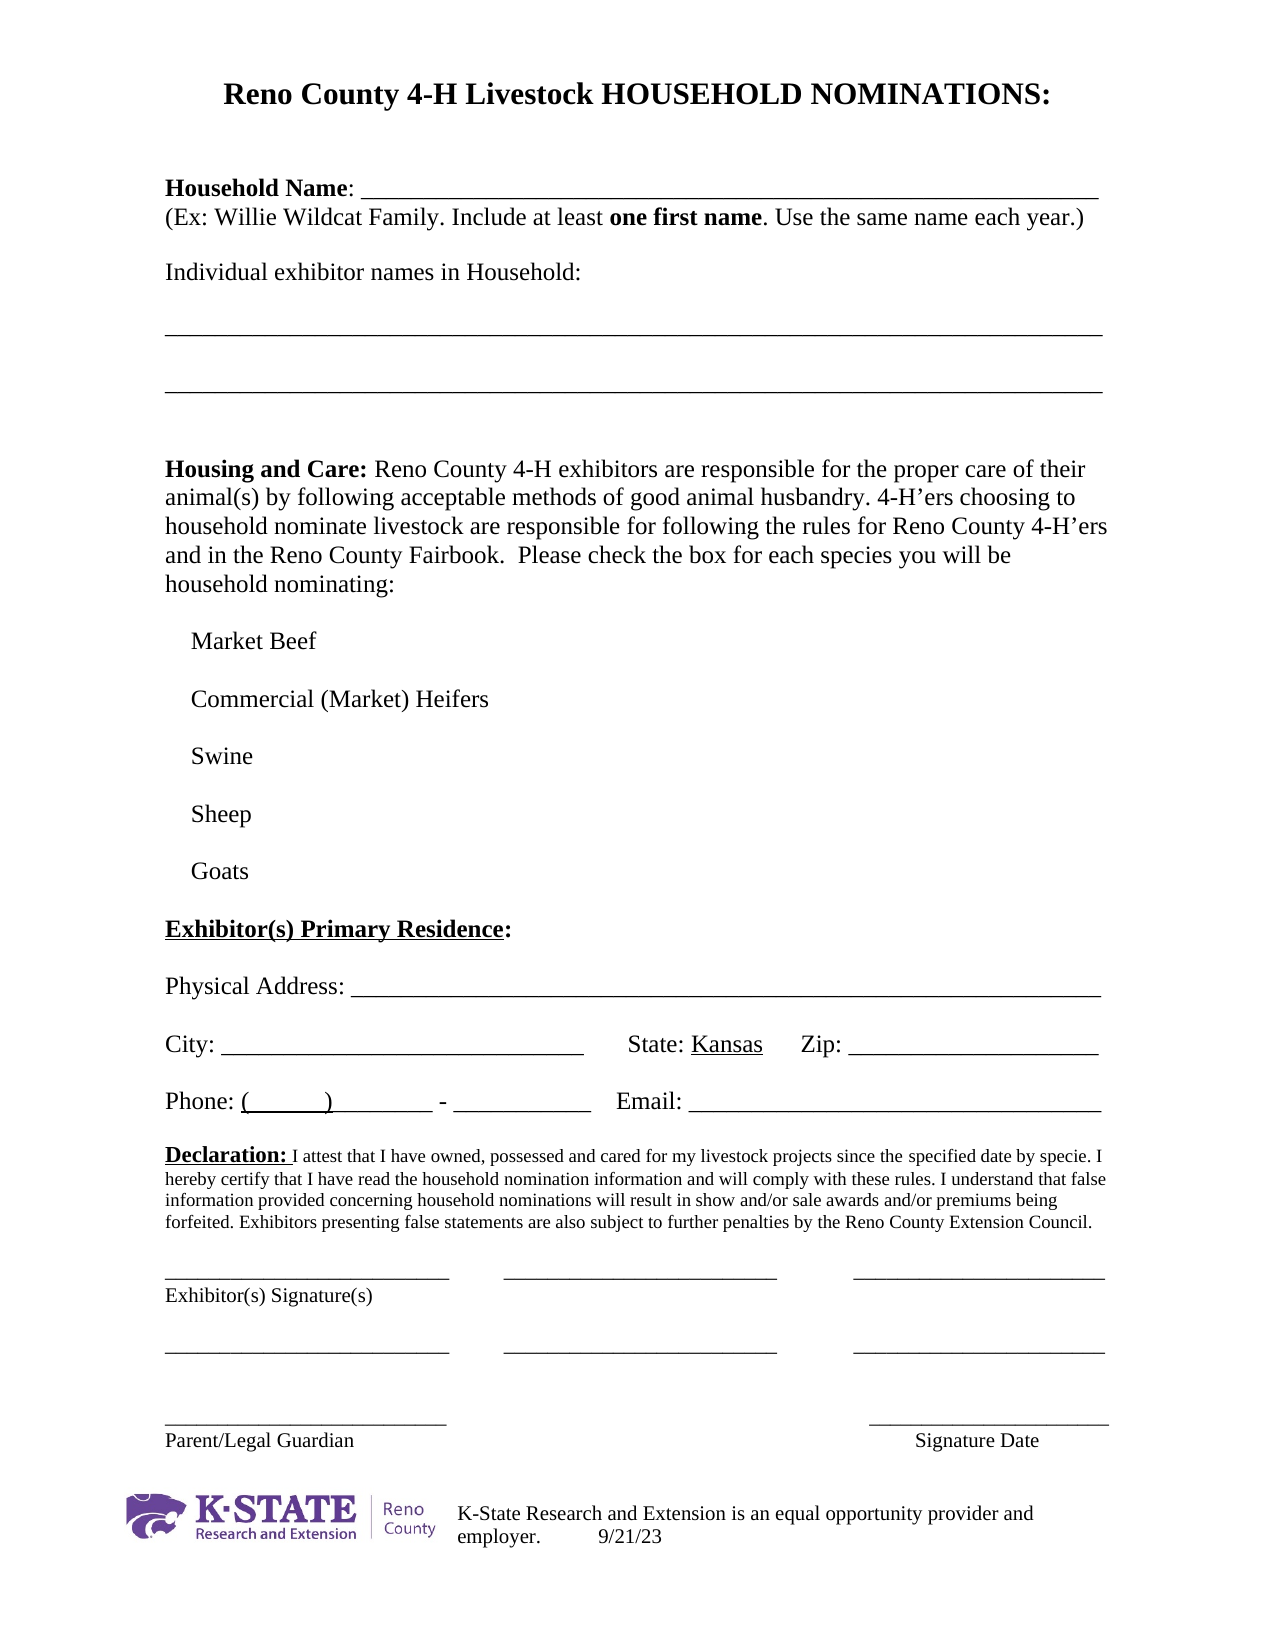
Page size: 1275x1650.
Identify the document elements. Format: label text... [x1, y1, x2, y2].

text K-State Research and Extension is an equal opportunity provider and employer. 9/21/23 [438, 1500, 1110, 1548]
picture [122, 1476, 438, 1551]
text 􀀀 Sheep [165, 799, 1110, 827]
text 􀀀 Market Beef [165, 626, 1110, 655]
text ___________________________ _______________________ [165, 1404, 1110, 1428]
text Individual exhibitor names in Household: [165, 257, 1110, 286]
text __________________________ _________________________ _______________________ [165, 1257, 1110, 1283]
text 􀀀 Goats [165, 856, 1110, 885]
text City: _____________________________ State: Zip: ____________________ [165, 1029, 1110, 1057]
text Parent/Legal Guardian Signature Date [165, 1428, 1110, 1452]
text Physical Address: ____________________________________________________________ [165, 971, 1110, 1000]
text Declaration: I attest that I have owned, possessed and cared for my livestock projects since the specified date by specie. I hereby certify that I have read the household nomination information and will comply with these rules. I understand that false information provided concerning household nominations will result in show and/or sale awards and/or premiums being forfeited. Exhibitors presenting false statements are also subject to further penalties by the Reno County Extension Council. [165, 1141, 1110, 1232]
text __________________________ _________________________ _______________________ [165, 1331, 1110, 1356]
text 􀀀 Swine [165, 741, 1110, 770]
text Exhibitor(s) Primary Residence: [165, 914, 1110, 942]
text Household Name: ___________________________________________________________ [165, 173, 1110, 202]
text ___________________________________________________________________________ [165, 310, 1110, 339]
text Housing and Care: 4-H exhibitors are responsible for the proper care of their animal(s) by following acceptable methods of good animal husbandry. 4-H’ers choosing to household nominate livestock are responsible for following the rules for 4-H’ers and in the Reno County Fairbook. Please check the box for each species you will be household nominating: [165, 454, 1110, 597]
text 4-H Livestock HOUSEHOLD NOMINATIONS: [165, 75, 1110, 111]
text Exhibitor(s) Signature(s) [165, 1283, 1110, 1307]
text Phone: ( )________ - ___________ Email: _________________________________ [165, 1086, 1110, 1115]
text ___________________________________________________________________________ [165, 367, 1110, 396]
text (Ex: Willie Wildcat Family. Include at least one first name. Use the same name each year.) [165, 202, 1110, 231]
text 􀀀 Commercial (Market) Heifers [165, 684, 1110, 712]
